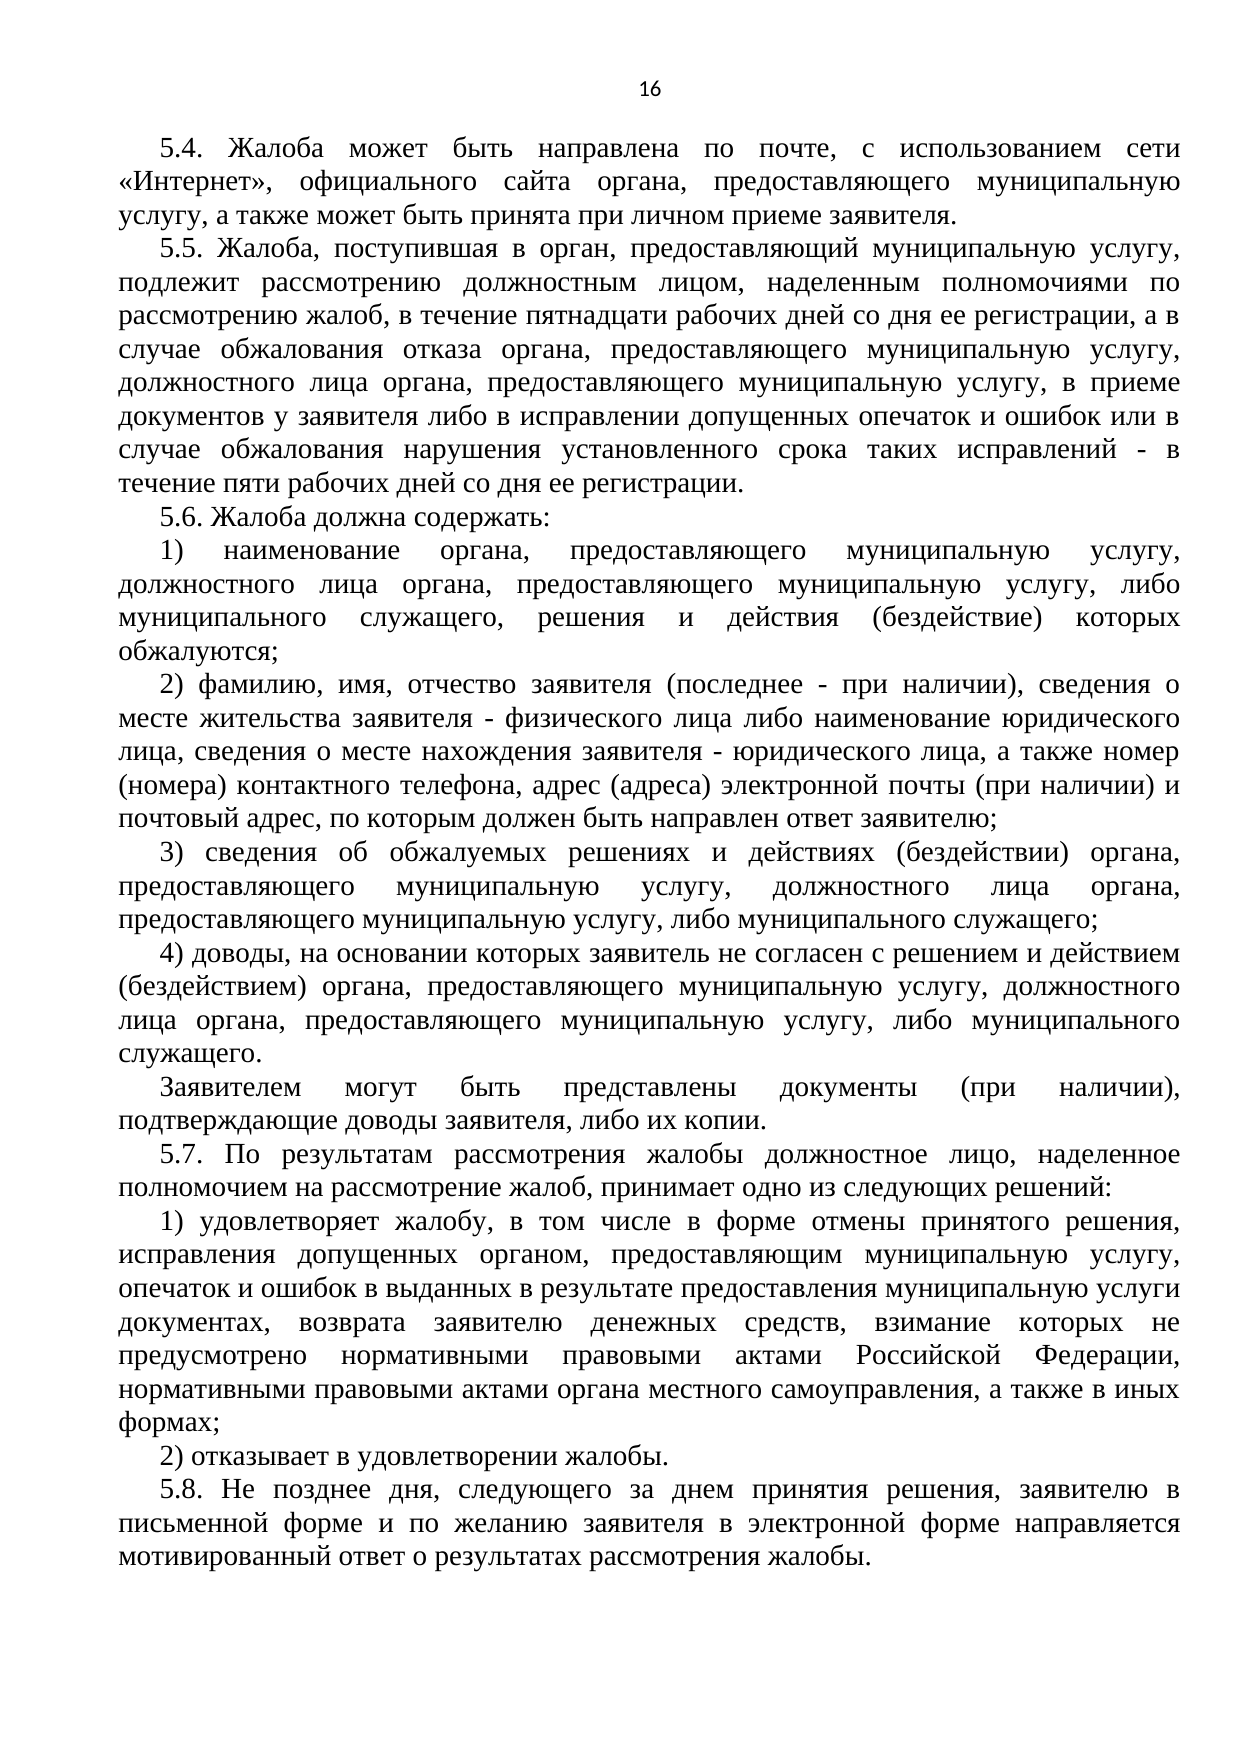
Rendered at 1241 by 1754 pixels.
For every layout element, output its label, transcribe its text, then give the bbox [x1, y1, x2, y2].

text 5.8. Не позднее дня, следующего за днем принятия решения, заявителю в письменной форме и по желанию заявителя в электронной форме направляется мотивированный ответ о результатах рассмотрения жалобы. [118, 1471, 1181, 1572]
text 1) удовлетворяет жалобу, в том числе в форме отмены принятого решения, исправления допущенных органом, предоставляющим муниципальную услугу, опечаток и ошибок в выданных в результате предоставления муниципальную услуги документах, возврата заявителю денежных средств, взимание которых не предусмотрено нормативными правовыми актами Российской Федерации, нормативными правовыми актами органа местного самоуправления, а также в иных формах; [118, 1203, 1181, 1438]
text 5.4. Жалоба может быть направлена по почте, с использованием сети «Интернет», официального сайта органа, предоставляющего муниципальную услугу, а также может быть принята при личном приеме заявителя. [118, 130, 1181, 230]
text 5.5. Жалоба, поступившая в орган, предоставляющий муниципальную услугу, подлежит рассмотрению должностным лицом, наделенным полномочиями по рассмотрению жалоб, в течение пятнадцати рабочих дней со дня ее регистрации, а в случае обжалования отказа органа, предоставляющего муниципальную услугу, должностного лица органа, предоставляющего муниципальную услугу, в приеме документов у заявителя либо в исправлении допущенных опечаток и ошибок или в случае обжалования нарушения установленного срока таких исправлений - в течение пяти рабочих дней со дня ее регистрации. [118, 230, 1181, 499]
text 1) наименование органа, предоставляющего муниципальную услугу, должностного лица органа, предоставляющего муниципальную услугу, либо муниципального служащего, решения и действия (бездействие) которых обжалуются; [118, 532, 1181, 666]
text 4) доводы, на основании которых заявитель не согласен с решением и действием (бездействием) органа, предоставляющего муниципальную услугу, должностного лица органа, предоставляющего муниципальную услугу, либо муниципального служащего. [118, 935, 1181, 1069]
text 2) фамилию, имя, отчество заявителя (последнее - при наличии), сведения о месте жительства заявителя - физического лица либо наименование юридического лица, сведения о месте нахождения заявителя - юридического лица, а также номер (номера) контактного телефона, адрес (адреса) электронной почты (при наличии) и почтовый адрес, по которым должен быть направлен ответ заявителю; [118, 666, 1181, 834]
text 5.7. По результатам рассмотрения жалобы должностное лицо, наделенное полномочием на рассмотрение жалоб, принимает одно из следующих решений: [118, 1136, 1181, 1203]
text 5.6. Жалоба должна содержать: [118, 499, 1181, 532]
text 2) отказывает в удовлетворении жалобы. [118, 1438, 1181, 1471]
text 3) сведения об обжалуемых решениях и действиях (бездействии) органа, предоставляющего муниципальную услугу, должностного лица органа, предоставляющего муниципальную услугу, либо муниципального служащего; [118, 834, 1181, 935]
text Заявителем могут быть представлены документы (при наличии), подтверждающие доводы заявителя, либо их копии. [118, 1069, 1181, 1136]
